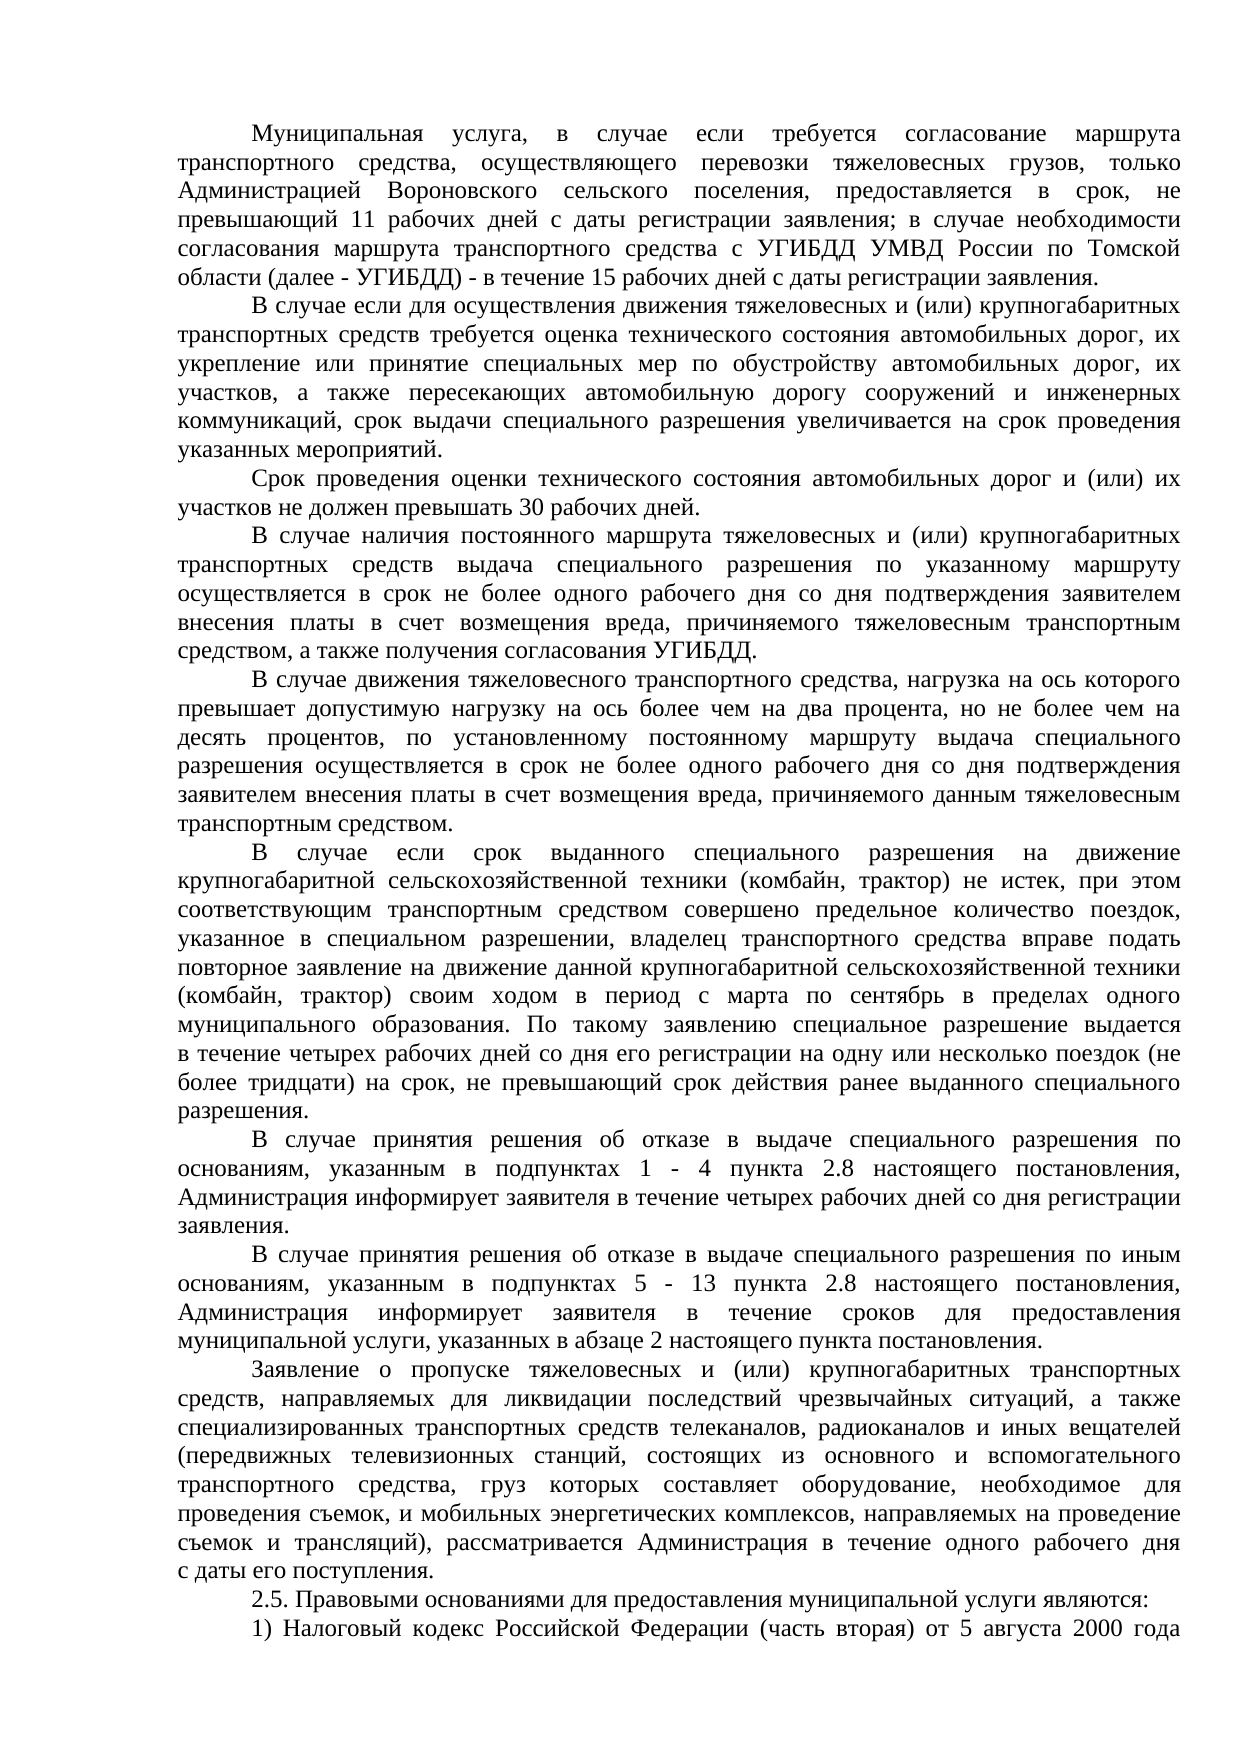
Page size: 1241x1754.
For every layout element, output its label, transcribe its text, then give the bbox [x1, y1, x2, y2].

text 2.5. Правовыми основаниями для предоставления муниципальной услуги являются: [177, 1584, 1182, 1613]
text В случае принятия решения об отказе в выдаче специального разрешения по иным основаниям, указанным в подпунктах 5 - 13 пункта 2.8 настоящего постановления, Администрация информирует заявителя в течение сроков для предоставления муниципальной услуги, указанных в абзаце 2 настоящего пункта постановления. [177, 1239, 1182, 1354]
text Заявление о пропуске тяжеловесных и (или) крупногабаритных транспортных средств, направляемых для ликвидации последствий чрезвычайных ситуаций, а также специализированных транспортных средств телеканалов, радиоканалов и иных вещателей (передвижных телевизионных станций, состоящих из основного и вспомогательного транспортного средства, груз которых составляет оборудование, необходимое для проведения съемок, и мобильных энергетических комплексов, направляемых на проведение съемок и трансляций), рассматривается Администрация в течение одного рабочего дня с даты его поступления. [177, 1354, 1182, 1584]
text В случае наличия постоянного маршрута тяжеловесных и (или) крупногабаритных транспортных средств выдача специального разрешения по указанному маршруту осуществляется в срок не более одного рабочего дня со дня подтверждения заявителем внесения платы в счет возмещения вреда, причиняемого тяжеловесным транспортным средством, а также получения согласования УГИБДД. [177, 521, 1182, 664]
text В случае принятия решения об отказе в выдаче специального разрешения по основаниям, указанным в подпунктах 1 - 4 пункта 2.8 настоящего постановления, Администрация информирует заявителя в течение четырех рабочих дней со дня регистрации заявления. [177, 1124, 1182, 1239]
text Муниципальная услуга, в случае если требуется согласование маршрута транспортного средства, осуществляющего перевозки тяжеловесных грузов, только Администрацией Вороновского сельского поселения, предоставляется в срок, не превышающий 11 рабочих дней с даты регистрации заявления; в случае необходимости согласования маршрута транспортного средства с УГИБДД УМВД России по Томской области (далее - УГИБДД) - в течение 15 рабочих дней с даты регистрации заявления. [177, 118, 1182, 291]
text В случае движения тяжеловесного транспортного средства, нагрузка на ось которого превышает допустимую нагрузку на ось более чем на два процента, но не более чем на десять процентов, по установленному постоянному маршруту выдача специального разрешения осуществляется в срок не более одного рабочего дня со дня подтверждения заявителем внесения платы в счет возмещения вреда, причиняемого данным тяжеловесным транспортным средством. [177, 664, 1182, 837]
text В случае если для осуществления движения тяжеловесных и (или) крупногабаритных транспортных средств требуется оценка технического состояния автомобильных дорог, их укрепление или принятие специальных мер по обустройству автомобильных дорог, их участков, а также пересекающих автомобильную дорогу сооружений и инженерных коммуникаций, срок выдачи специального разрешения увеличивается на срок проведения указанных мероприятий. [177, 291, 1182, 463]
text В случае если срок выданного специального разрешения на движение крупногабаритной сельскохозяйственной техники (комбайн, трактор) не истек, при этом соответствующим транспортным средством совершено предельное количество поездок, указанное в специальном разрешении, владелец транспортного средства вправе подать повторное заявление на движение данной крупногабаритной сельскохозяйственной техники (комбайн, трактор) своим ходом в период с марта по сентябрь в пределах одного муниципального образования. По такому заявлению специальное разрешение выдается в течение четырех рабочих дней со дня его регистрации на одну или несколько поездок (не более тридцати) на срок, не превышающий срок действия ранее выданного специального разрешения. [177, 837, 1182, 1124]
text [177, 1613, 1182, 1642]
text Срок проведения оценки технического состояния автомобильных дорог и (или) их участков не должен превышать 30 рабочих дней. [177, 463, 1182, 521]
